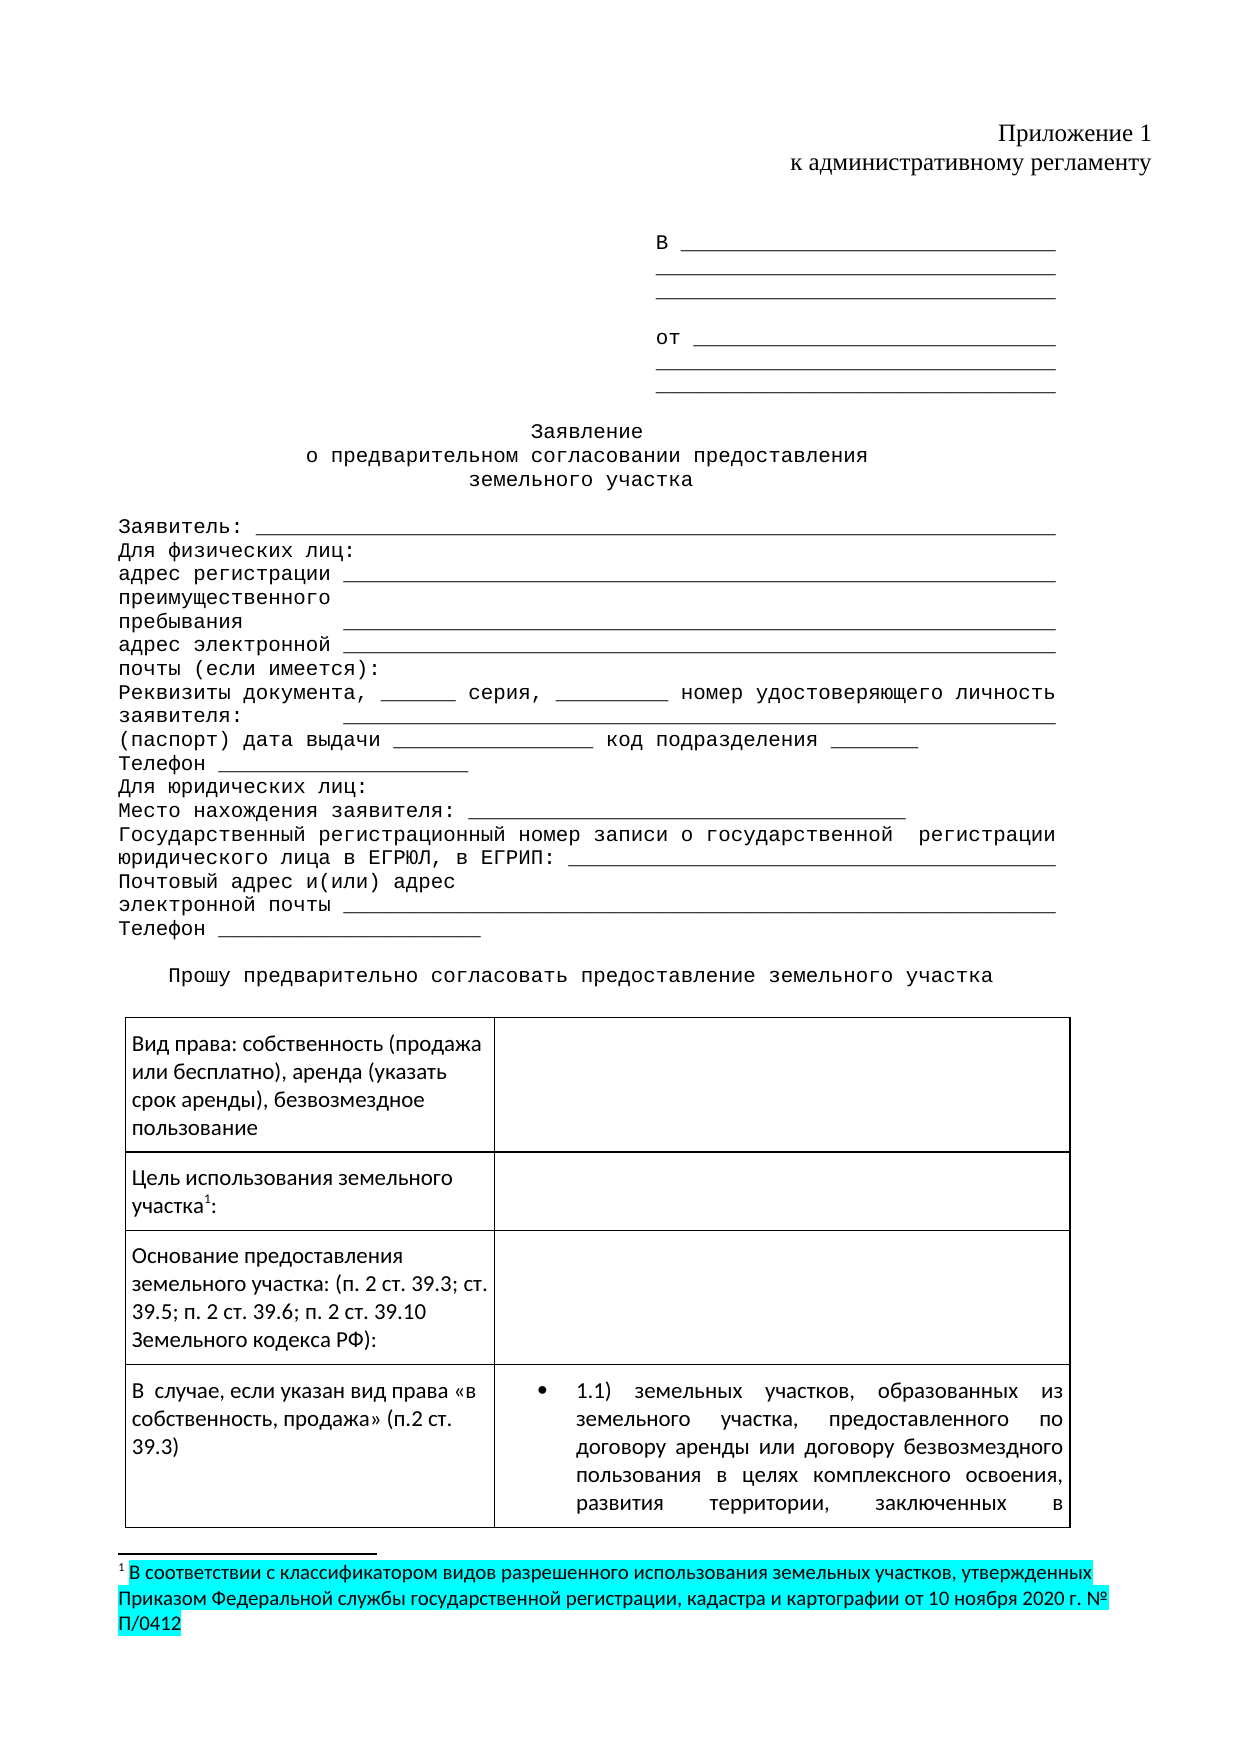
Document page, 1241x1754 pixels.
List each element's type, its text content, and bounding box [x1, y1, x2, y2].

text В ______________________________ [118, 232, 1152, 256]
text Телефон _____________________ [118, 918, 1152, 942]
table_cell [495, 1231, 1069, 1364]
table_cell Цель использования земельного участка: [126, 1153, 494, 1230]
text юридического лица в ЕГРЮЛ, в ЕГРИП: _______________________________________ [118, 847, 1152, 871]
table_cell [126, 1365, 494, 1527]
text ________________________________ [118, 374, 1152, 398]
text (паспорт) дата выдачи ________________ код подразделения _______ [118, 729, 1152, 753]
text ________________________________ [118, 280, 1152, 303]
text Государственный регистрационный номер записи о государственной регистрации [118, 823, 1152, 847]
text Для юридических лиц: [118, 776, 1152, 800]
text почты (если имеется): [118, 658, 1152, 682]
text заявителя: _________________________________________________________ [118, 705, 1152, 729]
table_header [495, 1018, 1069, 1151]
text Реквизиты документа, ______ серия, _________ номер удостоверяющего личность [118, 682, 1152, 705]
text Заявитель: ________________________________________________________________ [118, 516, 1152, 540]
text ________________________________ [118, 351, 1152, 374]
table_cell [495, 1153, 1069, 1230]
text Для физических лиц: [118, 540, 1152, 563]
text электронной почты _________________________________________________________ [118, 894, 1152, 918]
text Приложение 1 [118, 118, 1152, 147]
text адрес регистрации _________________________________________________________ [118, 563, 1152, 587]
text Заявление [118, 422, 1152, 445]
text ________________________________ [118, 256, 1152, 280]
text пребывания _________________________________________________________ [118, 611, 1152, 634]
text Место нахождения заявителя: ___________________________________ [118, 800, 1152, 823]
text к административному регламенту [118, 147, 1152, 176]
text Телефон ____________________ [118, 753, 1152, 776]
text от _____________________________ [118, 327, 1152, 351]
text о предварительном согласовании предоставления [118, 445, 1152, 469]
text преимущественного [118, 587, 1152, 611]
text Прошу предварительно согласовать предоставление земельного участка [118, 965, 1152, 989]
table_header Вид права: собственность (продажа или бесплатно), аренда (указать срок аренды), безвозмездное пользование [126, 1018, 494, 1151]
text земельного участка [118, 469, 1152, 492]
text адрес электронной _________________________________________________________ [118, 634, 1152, 658]
text Почтовый адрес и(или) адрес [118, 871, 1152, 894]
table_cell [495, 1365, 1069, 1527]
table_cell Основание предоставления земельного участка: (п. 2 ст. 39.3; ст. 39.5; п. 2 ст. 39.6; п. 2 ст. 39.10 Земельного кодекса РФ): [126, 1231, 494, 1364]
